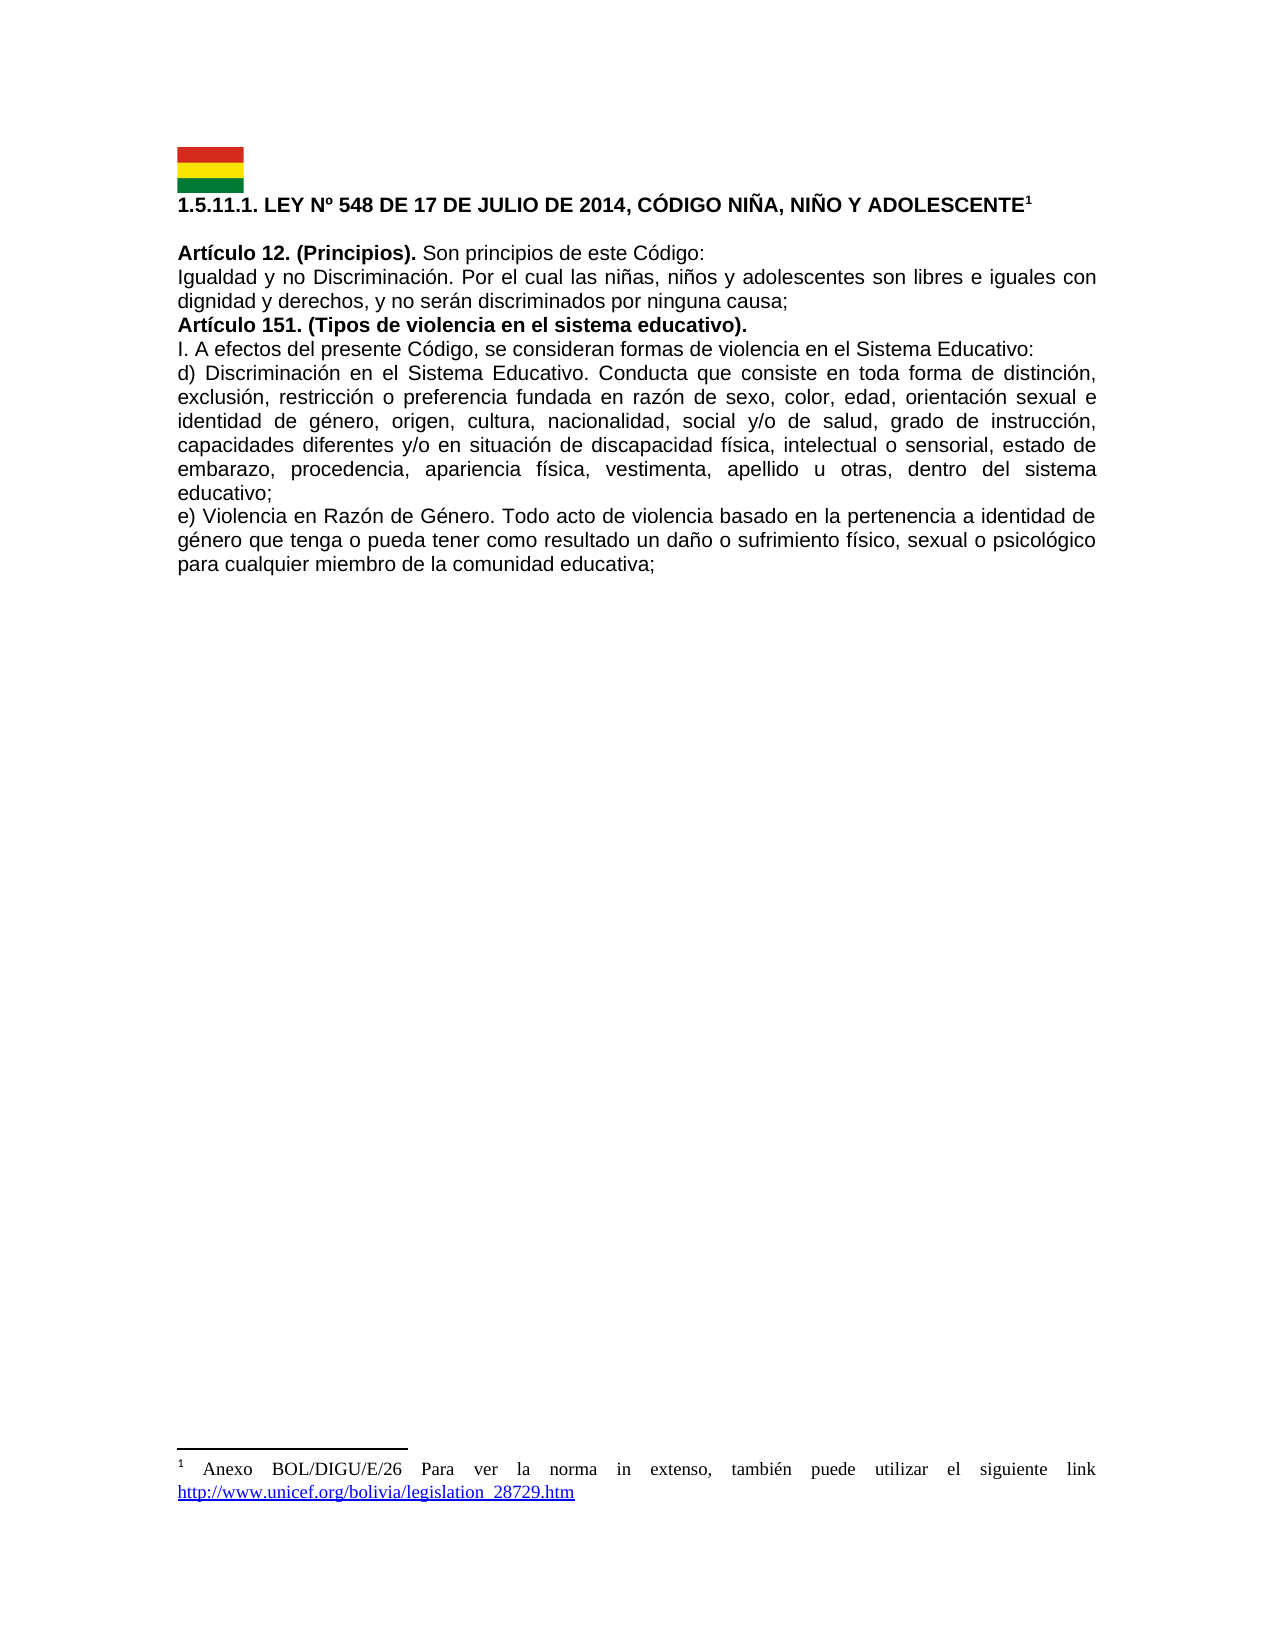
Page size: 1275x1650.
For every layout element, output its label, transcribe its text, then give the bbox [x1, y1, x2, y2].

text Artículo 12. (Principios). Son principios de este Código: [177, 241, 1098, 265]
text d) Discriminación en el Sistema Educativo. Conducta que consiste en toda forma de distinción, exclusión, restricción o preferencia fundada en razón de sexo, color, edad, orientación sexual e identidad de género, origen, cultura, nacionalidad, social y/o de salud, grado de instrucción, capacidades diferentes y/o en situación de discapacidad física, intelectual o sensorial, estado de embarazo, procedencia, apariencia física, vestimenta, apellido u otras, dentro del sistema educativo; [177, 361, 1098, 504]
text e) Violencia en Razón de Género. Todo acto de violencia basado en la pertenencia a identidad de género que tenga o pueda tener como resultado un daño o sufrimiento físico, sexual o psicológico para cualquier miembro de la comunidad educativa; [177, 504, 1098, 576]
text I. A efectos del presente Código, se consideran formas de violencia en el Sistema Educativo: [177, 337, 1098, 361]
picture [177, 147, 244, 193]
text Igualdad y no Discriminación. Por el cual las niñas, niños y adolescentes son libres e iguales con dignidad y derechos, y no serán discriminados por ninguna causa; [177, 265, 1098, 313]
text 1.5.11.1. LEY Nº 548 DE 17 DE JULIO DE 2014, CÓDIGO NIÑA, NIÑO Y ADOLESCENTE [177, 193, 1098, 217]
text Artículo 151. (Tipos de violencia en el sistema educativo). [177, 313, 1098, 337]
